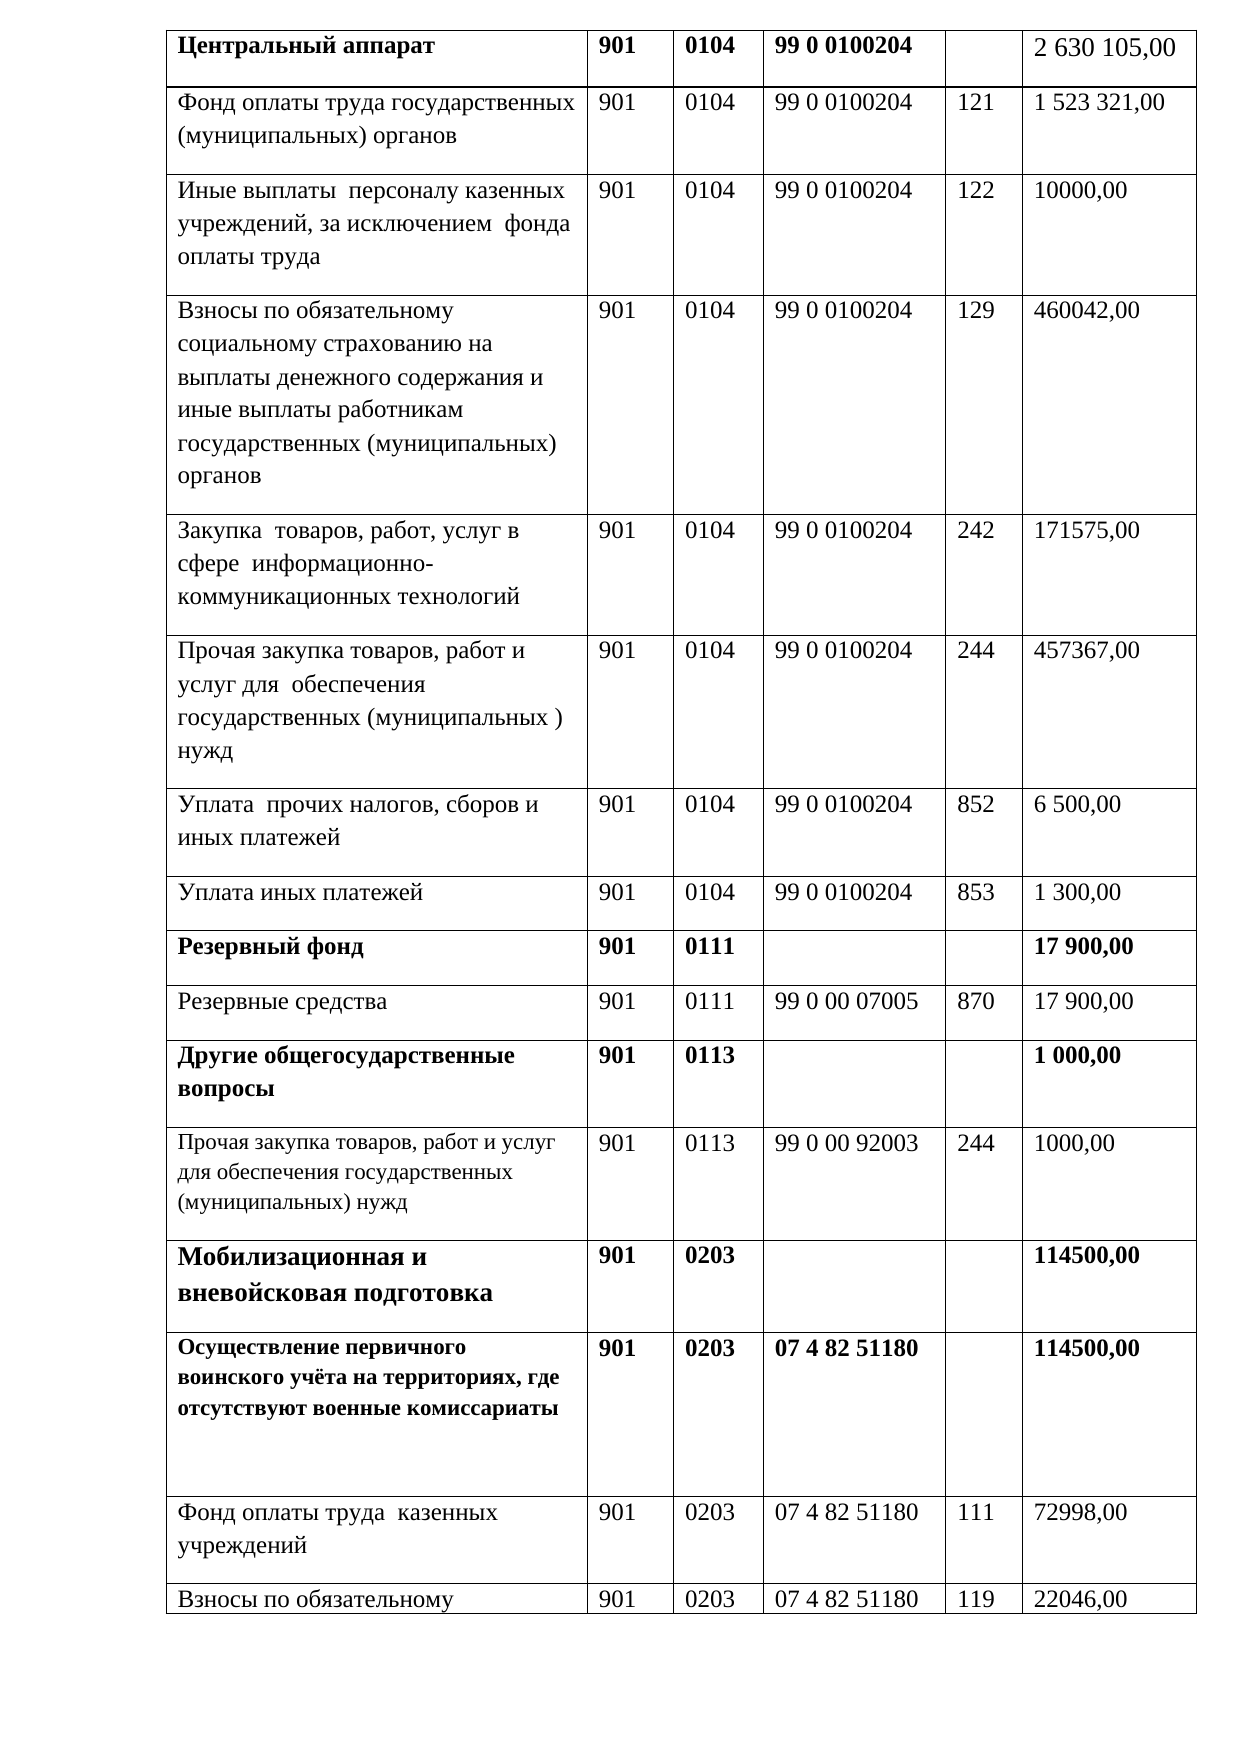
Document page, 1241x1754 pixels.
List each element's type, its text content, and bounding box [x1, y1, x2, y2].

table_cell Мобилизационная и вневойсковая подготовка [167, 1241, 587, 1332]
table_cell [764, 931, 945, 985]
table_cell Резервные средства [167, 986, 587, 1039]
table_cell Взносы по обязательному социальному страхованию на выплаты денежного содержания и иные выплаты работникам государственных (муниципальных) органов [167, 296, 587, 514]
table_cell 114500,00 [1023, 1333, 1196, 1496]
table_cell 901 [588, 1584, 673, 1613]
table_cell 853 [946, 877, 1022, 930]
table_cell 0113 [674, 1128, 763, 1239]
table_cell 0203 [674, 1584, 763, 1613]
table_cell 0104 [674, 789, 763, 876]
table_cell 129 [946, 296, 1022, 514]
table_cell 0203 [674, 1241, 763, 1332]
table_cell 122 [946, 175, 1022, 294]
table_cell [764, 1241, 945, 1332]
table_cell 1 523 321,00 [1023, 88, 1196, 174]
table_cell [764, 1041, 945, 1127]
table_cell 901 [588, 88, 673, 174]
table_cell 0104 [674, 515, 763, 634]
table_cell Уплата иных платежей [167, 877, 587, 930]
table_cell 1 300,00 [1023, 877, 1196, 930]
table_cell 07 4 82 51180 [764, 1333, 945, 1496]
table_cell 99 0 0100204 [764, 88, 945, 174]
table_cell 171575,00 [1023, 515, 1196, 634]
table_cell 0203 [674, 1497, 763, 1583]
table_cell 22046,00 [1023, 1584, 1196, 1613]
table_cell Фонд оплаты труда государственных (муниципальных) органов [167, 88, 587, 174]
table_cell Осуществление первичного воинского учёта на территориях, где отсутствуют военные комиссариаты [167, 1333, 587, 1496]
table_cell 114500,00 [1023, 1241, 1196, 1332]
table_cell 901 [588, 1128, 673, 1239]
table_cell 99 0 0100204 [764, 175, 945, 294]
table_cell 457367,00 [1023, 636, 1196, 788]
table_cell 901 [588, 1497, 673, 1583]
table_cell Прочая закупка товаров, работ и услуг для обеспечения государственных (муниципальных ) нужд [167, 636, 587, 788]
table_cell 99 0 0100204 [764, 296, 945, 514]
table_cell 0111 [674, 986, 763, 1039]
table_cell 119 [946, 1584, 1022, 1613]
table_cell 901 [588, 986, 673, 1039]
table_cell 0104 [674, 296, 763, 514]
table_cell 07 4 82 51180 [764, 1584, 945, 1613]
table_cell 0104 [674, 175, 763, 294]
table_cell 72998,00 [1023, 1497, 1196, 1583]
table_cell [946, 31, 1022, 86]
table_cell [946, 931, 1022, 985]
table_cell 0111 [674, 931, 763, 985]
table_cell 0104 [674, 88, 763, 174]
table_cell 07 4 82 51180 [764, 1497, 945, 1583]
table_cell 17 900,00 [1023, 931, 1196, 985]
table_cell Иные выплаты персоналу казенных учреждений, за исключением фонда оплаты труда [167, 175, 587, 294]
table_cell 0104 [674, 31, 763, 86]
table_cell 901 [588, 789, 673, 876]
table_cell [946, 1241, 1022, 1332]
table_cell Резервный фонд [167, 931, 587, 985]
table_cell 99 0 00 07005 [764, 986, 945, 1039]
table_cell 10000,00 [1023, 175, 1196, 294]
table_cell 99 0 0100204 [764, 636, 945, 788]
table_cell 121 [946, 88, 1022, 174]
table_cell 2 630 105,00 [1023, 31, 1196, 86]
table_cell 244 [946, 1128, 1022, 1239]
table_cell 242 [946, 515, 1022, 634]
table_cell Прочая закупка товаров, работ и услуг для обеспечения государственных (муниципальных) нужд [167, 1128, 587, 1239]
table_cell 0104 [674, 636, 763, 788]
table_cell 901 [588, 296, 673, 514]
table_cell [946, 1041, 1022, 1127]
table_cell 870 [946, 986, 1022, 1039]
table_cell 901 [588, 175, 673, 294]
table_cell 244 [946, 636, 1022, 788]
table_cell 17 900,00 [1023, 986, 1196, 1039]
table_cell 99 0 00 92003 [764, 1128, 945, 1239]
table_cell 0104 [674, 877, 763, 930]
table_cell 901 [588, 877, 673, 930]
table_cell 0113 [674, 1041, 763, 1127]
table_cell 99 0 0100204 [764, 515, 945, 634]
table_cell Уплата прочих налогов, сборов и иных платежей [167, 789, 587, 876]
table_cell 901 [588, 1241, 673, 1332]
table_cell 460042,00 [1023, 296, 1196, 514]
table_cell Фонд оплаты труда казенных учреждений [167, 1497, 587, 1583]
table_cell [167, 1584, 587, 1613]
table_cell 99 0 0100204 [764, 789, 945, 876]
table_cell 1000,00 [1023, 1128, 1196, 1239]
table_cell Другие общегосударственные вопросы [167, 1041, 587, 1127]
table_cell 901 [588, 1041, 673, 1127]
table_cell 852 [946, 789, 1022, 876]
table_cell 99 0 0100204 [764, 877, 945, 930]
table_cell 901 [588, 636, 673, 788]
table_cell 6 500,00 [1023, 789, 1196, 876]
table_cell Центральный аппарат [167, 31, 587, 86]
table_cell 111 [946, 1497, 1022, 1583]
table_cell 901 [588, 931, 673, 985]
table_cell 0203 [674, 1333, 763, 1496]
table_cell 901 [588, 31, 673, 86]
table_cell 901 [588, 515, 673, 634]
table_cell 901 [588, 1333, 673, 1496]
table_cell 1 000,00 [1023, 1041, 1196, 1127]
table_cell [946, 1333, 1022, 1496]
table_cell 99 0 0100204 [764, 31, 945, 86]
table_cell Закупка товаров, работ, услуг в сфере информационно-коммуникационных технологий [167, 515, 587, 634]
